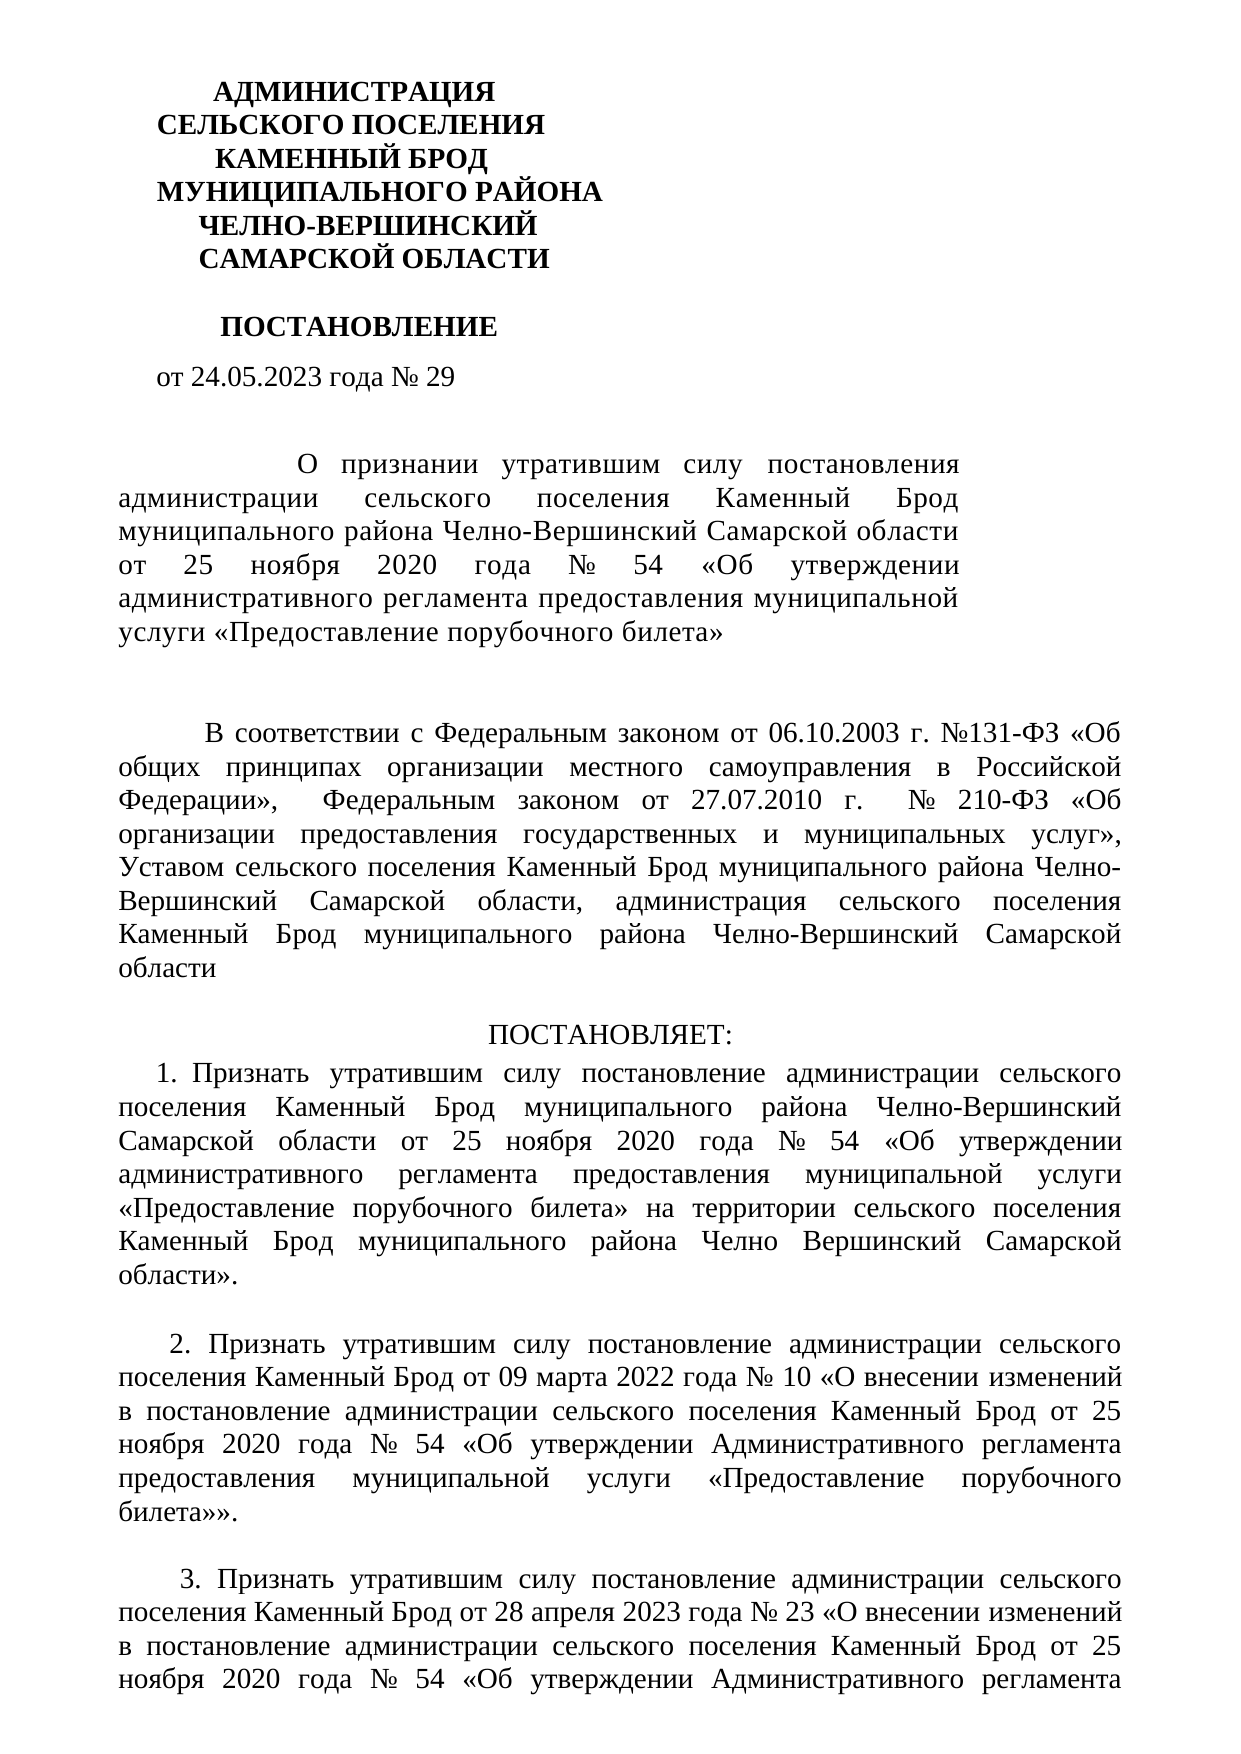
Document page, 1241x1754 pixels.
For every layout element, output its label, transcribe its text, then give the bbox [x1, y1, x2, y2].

text В соответствии с Федеральным законом от 06.10.2003 г. №131-ФЗ «Об общих принципах организации местного самоуправления в Российской Федерации», Федеральным законом от 27.07.2010 г. № 210-ФЗ «Об организации предоставления государственных и муниципальных услуг», Уставом сельского поселения Каменный Брод муниципального района Челно-Вершинский Самарской области, администрация сельского поселения Каменный Брод муниципального района Челно-Вершинский Самарской области [118, 715, 1122, 983]
text ПОСТАНОВЛЕНИЕ [118, 309, 1122, 342]
text КАМЕННЫЙ БРОД [62, 141, 1122, 174]
text САМАРСКОЙ ОБЛАСТИ [118, 242, 1122, 275]
text 2. Признать утратившим силу постановление администрации сельского поселения Каменный Брод от 09 марта 2022 года № 10 «О внесении изменений в постановление администрации сельского поселения Каменный Брод от 25 ноября 2020 года № 54 «Об утверждении Административного регламента предоставления муниципальной услуги «Предоставление порубочного билета»». [118, 1359, 1122, 1527]
text МУНИЦИПАЛЬНОГО РАЙОНА [62, 174, 1122, 208]
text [118, 1594, 1122, 1695]
text АДМИНИСТРАЦИЯ [118, 74, 1122, 107]
text от 24.05.2023 года № 29 [118, 359, 1122, 392]
text ПОСТАНОВЛЯЕТ: [118, 1017, 1122, 1051]
list Признать утратившим силу постановление администрации сельского поселения Каменный Брод муниципального района Челно-Вершинский Самарской области от 25 ноября 2020 года № 54 «Об утверждении административного регламента предоставления муниципальной услуги «Предоставление порубочного билета» на территории сельского поселения Каменный Брод муниципального района Челно Вершинский Самарской области». [118, 1056, 1122, 1290]
text О признании утратившим силу постановления администрации сельского поселения Каменный Брод муниципального района Челно-Вершинский Самарской области от 25 ноября 2020 года № 54 «Об утверждении административного регламента предоставления муниципальной услуги «Предоставление порубочного билета» [118, 446, 960, 648]
text ЧЕЛНО-ВЕРШИНСКИЙ [118, 208, 1122, 242]
text СЕЛЬСКОГО ПОСЕЛЕНИЯ [62, 107, 1122, 141]
